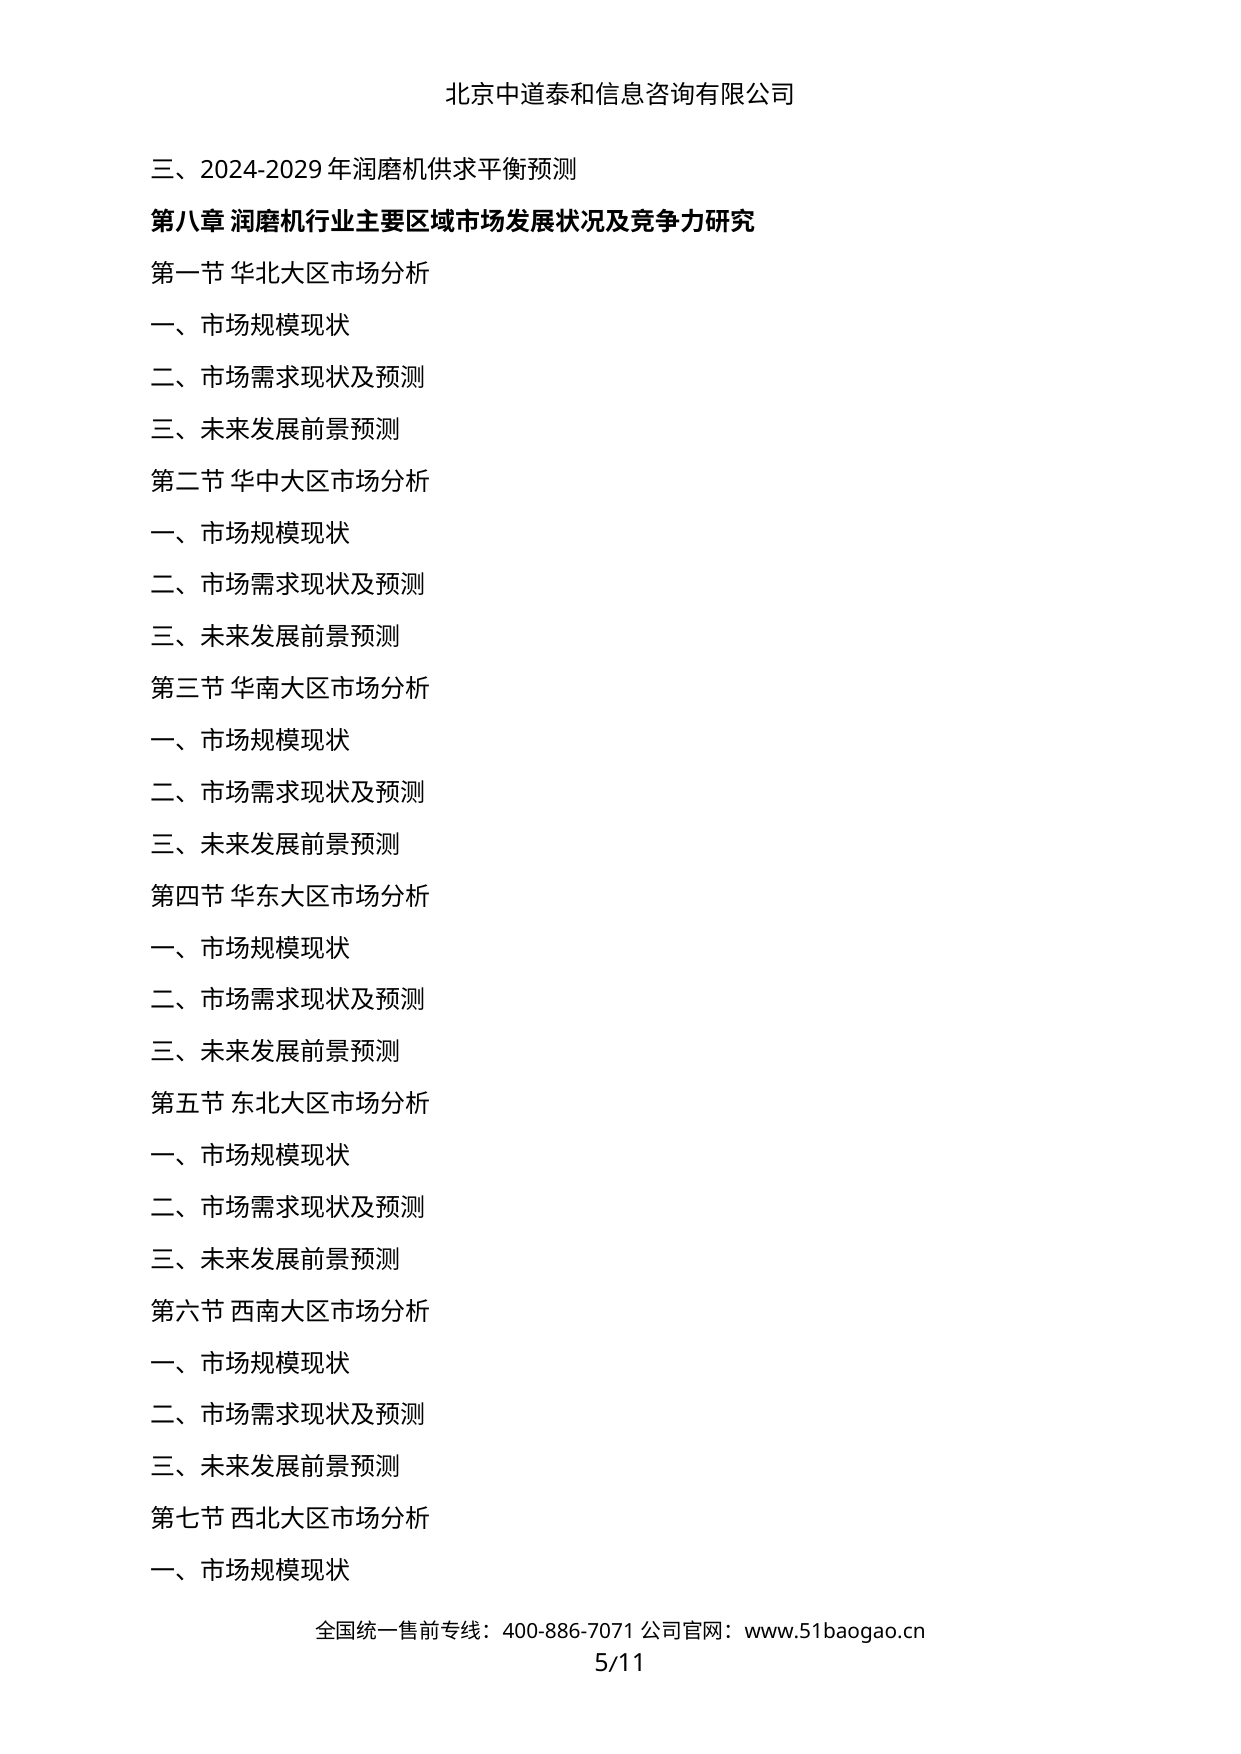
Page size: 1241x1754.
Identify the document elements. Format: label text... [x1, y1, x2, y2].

text 一、市场规模现状 [150, 513, 1090, 549]
text 三、未来发展前景预测 [150, 1447, 1090, 1483]
text 一、市场规模现状 [150, 721, 1090, 757]
text 三、2024-2029年润磨机供求平衡预测 [150, 150, 1090, 186]
text 三、未来发展前景预测 [150, 409, 1090, 446]
text 第七节 西北大区市场分析 [150, 1499, 1090, 1535]
text 第二节 华中大区市场分析 [150, 461, 1090, 497]
text 二、市场需求现状及预测 [150, 772, 1090, 809]
text 三、未来发展前景预测 [150, 1032, 1090, 1068]
text 第五节 东北大区市场分析 [150, 1084, 1090, 1120]
text 三、未来发展前景预测 [150, 1239, 1090, 1276]
text 一、市场规模现状 [150, 306, 1090, 342]
text 二、市场需求现状及预测 [150, 565, 1090, 601]
text 二、市场需求现状及预测 [150, 1187, 1090, 1224]
text 二、市场需求现状及预测 [150, 1395, 1090, 1431]
text 一、市场规模现状 [150, 1136, 1090, 1172]
text 一、市场规模现状 [150, 1343, 1090, 1379]
text 第四节 华东大区市场分析 [150, 876, 1090, 912]
text 一、市场规模现状 [150, 928, 1090, 964]
text 第三节 华南大区市场分析 [150, 669, 1090, 705]
text 第八章 润磨机行业主要区域市场发展状况及竞争力研究 [150, 202, 1090, 238]
text 二、市场需求现状及预测 [150, 357, 1090, 394]
text 三、未来发展前景预测 [150, 824, 1090, 861]
text 一、市场规模现状 [150, 1551, 1090, 1587]
text 第六节 西南大区市场分析 [150, 1291, 1090, 1327]
text 二、市场需求现状及预测 [150, 980, 1090, 1016]
text 第一节 华北大区市场分析 [150, 254, 1090, 290]
text 三、未来发展前景预测 [150, 617, 1090, 653]
